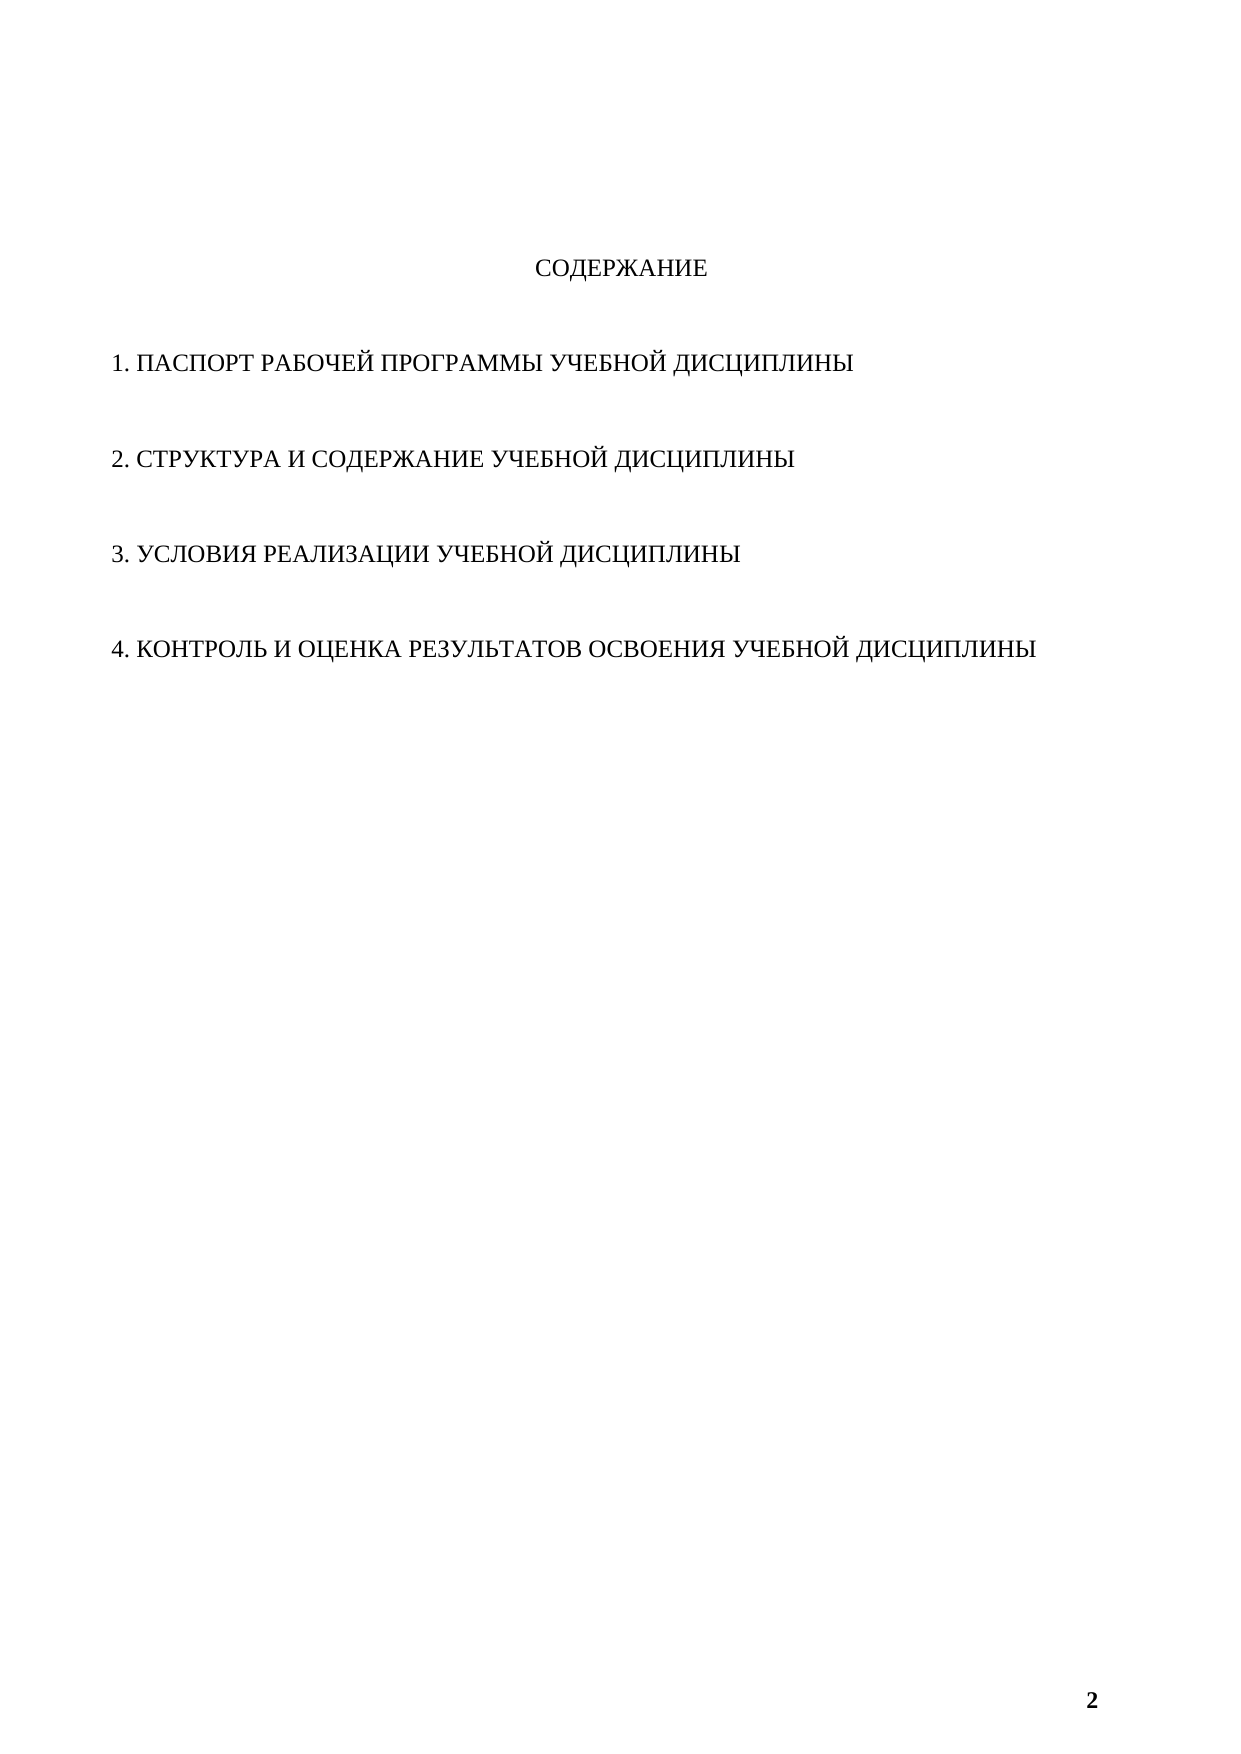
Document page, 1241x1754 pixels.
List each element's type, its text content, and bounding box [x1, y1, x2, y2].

text СОДЕРЖАНИЕ [111, 253, 1132, 282]
text 4. КОНТРОЛЬ И ОЦЕНКА РЕЗУЛЬТАТОВ ОСВОЕНИЯ УЧЕБНОЙ ДИСЦИПЛИНЫ [111, 634, 1132, 663]
text 3. УСЛОВИЯ РЕАЛИЗАЦИИ УЧЕБНОЙ ДИСЦИПЛИНЫ [111, 539, 1132, 568]
text 2. СТРУКТУРА И СОДЕРЖАНИЕ УЧЕБНОЙ ДИСЦИПЛИНЫ [111, 444, 1132, 472]
text 1. ПАСПОРТ РАБОЧЕЙ ПРОГРАММЫ УЧЕБНОЙ ДИСЦИПЛИНЫ [111, 348, 1132, 377]
